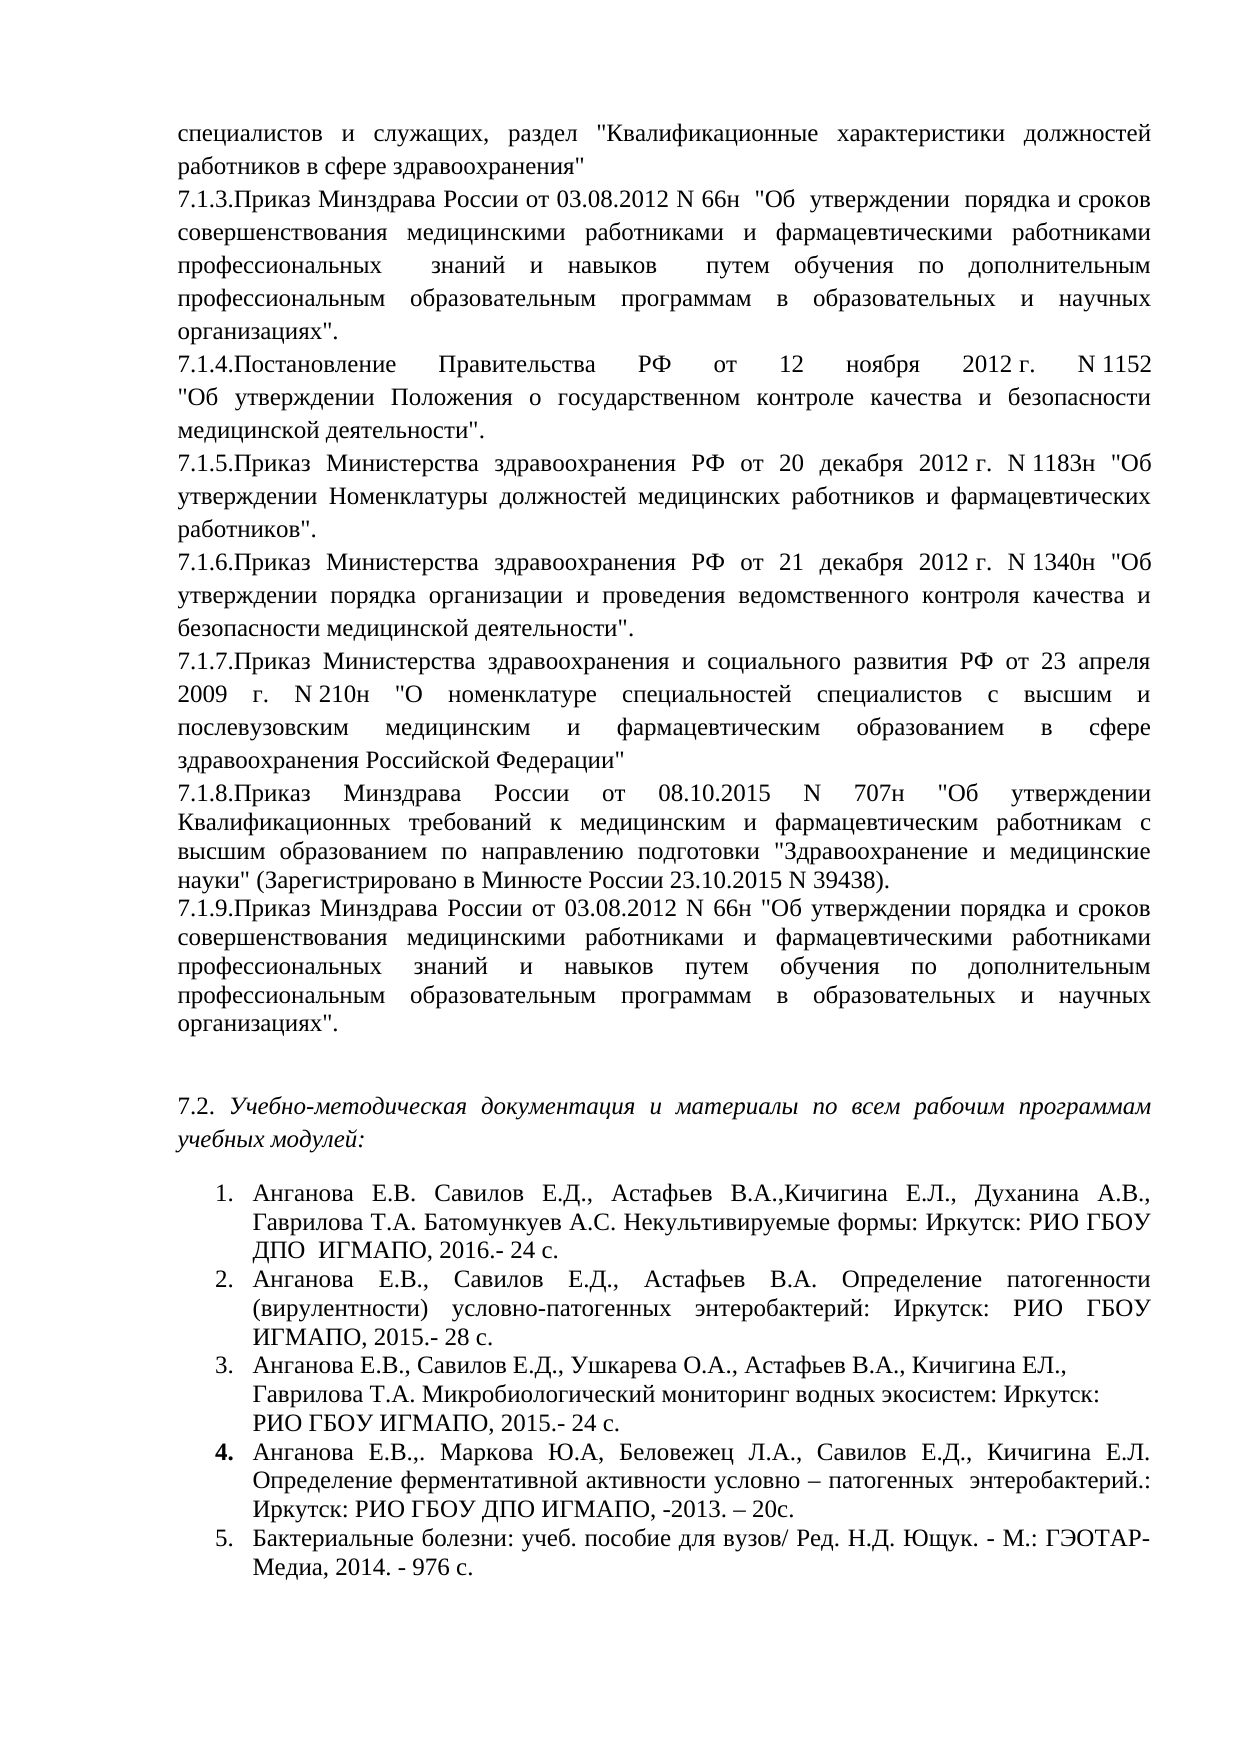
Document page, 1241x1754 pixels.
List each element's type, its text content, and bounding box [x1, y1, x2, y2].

text 7.2. Учебно-методическая документация и материалы по всем рабочим программам учебных модулей: [177, 1091, 1152, 1153]
text 7.1.8.Приказ Минздрава России от 08.10.2015 N 707н "Об утверждении Квалификационных требований к медицинским и фармацевтическим работникам с высшим образованием по направлению подготовки "Здравоохранение и медицинские науки" (Зарегистрировано в Минюсте России 23.10.2015 N 39438). [177, 778, 1152, 893]
list Анганова Е.В. Савилов Е.Д., Астафьев В.А.,Кичигина Е.Л., Духанина А.В., Гаврилова Т.А. Батомункуев А.С. Некультивируемые формы: Иркутск: РИО ГБОУ ДПО ИГМАПО, 2016.- 24 с. [215, 1178, 1152, 1264]
text 7.1.3.Приказ Минздрава России от 03.08.2012 N 66н "Об утверждении порядка и сроков совершенствования медицинскими работниками и фармацевтическими работниками профессиональных знаний и навыков путем обучения по дополнительным профессиональным образовательным программам в образовательных и научных организациях". [177, 184, 1152, 345]
text 7.1.5.Приказ Министерства здравоохранения РФ от 20 декабря 2012 г. N 1183н "Об утверждении Номенклатуры должностей медицинских работников и фармацевтических работников". [177, 448, 1152, 543]
list Анганова Е.В., Савилов Е.Д., Астафьев В.А. Определение патогенности (вирулентности) условно-патогенных энтеробактерий: Иркутск: РИО ГБОУ ИГМАПО, 2015.- 28 с. [215, 1264, 1152, 1351]
list Бактериальные болезни: учеб. пособие для вузов/ Ред. Н.Д. Ющук. - М.: ГЭОТАР-Медиа, 2014. - 976 с. [215, 1523, 1152, 1581]
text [177, 118, 1152, 180]
text 7.1.4.Постановление Правительства РФ от 12 ноября 2012 г. N 1152 "Об утверждении Положения о государственном контроле качества и безопасности медицинской деятельности". [177, 349, 1152, 444]
text 7.1.6.Приказ Министерства здравоохранения РФ от 21 декабря 2012 г. N 1340н "Об утверждении порядка организации и проведения ведомственного контроля качества и безопасности медицинской деятельности". [177, 547, 1152, 642]
text 7.1.7.Приказ Министерства здравоохранения и социального развития РФ от 23 апреля 2009 г. N 210н "О номенклатуре специальностей специалистов с высшим и послевузовским медицинским и фармацевтическим образованием в сфере здравоохранения Российской Федерации" [177, 646, 1152, 774]
list Анганова Е.В., Савилов Е.Д., Ушкарева О.А., Астафьев В.А., Кичигина ЕЛ., Гаврилова Т.А. Микробиологический мониторинг водных экосистем: Иркутск: РИО ГБОУ ИГМАПО, 2015.- 24 с. [215, 1351, 1152, 1437]
list Анганова Е.В.,. Маркова Ю.А, Беловежец Л.А., Савилов Е.Д., Кичигина Е.Л. Определение ферментативной активности условно – патогенных энтеробактерий.: Иркутск: РИО ГБОУ ДПО ИГМАПО, -2013. – 20с. [215, 1437, 1152, 1523]
text 7.1.9.Приказ Минздрава России от 03.08.2012 N 66н "Об утверждении порядка и сроков совершенствования медицинскими работниками и фармацевтическими работниками профессиональных знаний и навыков путем обучения по дополнительным профессиональным образовательным программам в образовательных и научных организациях". [177, 893, 1152, 1037]
